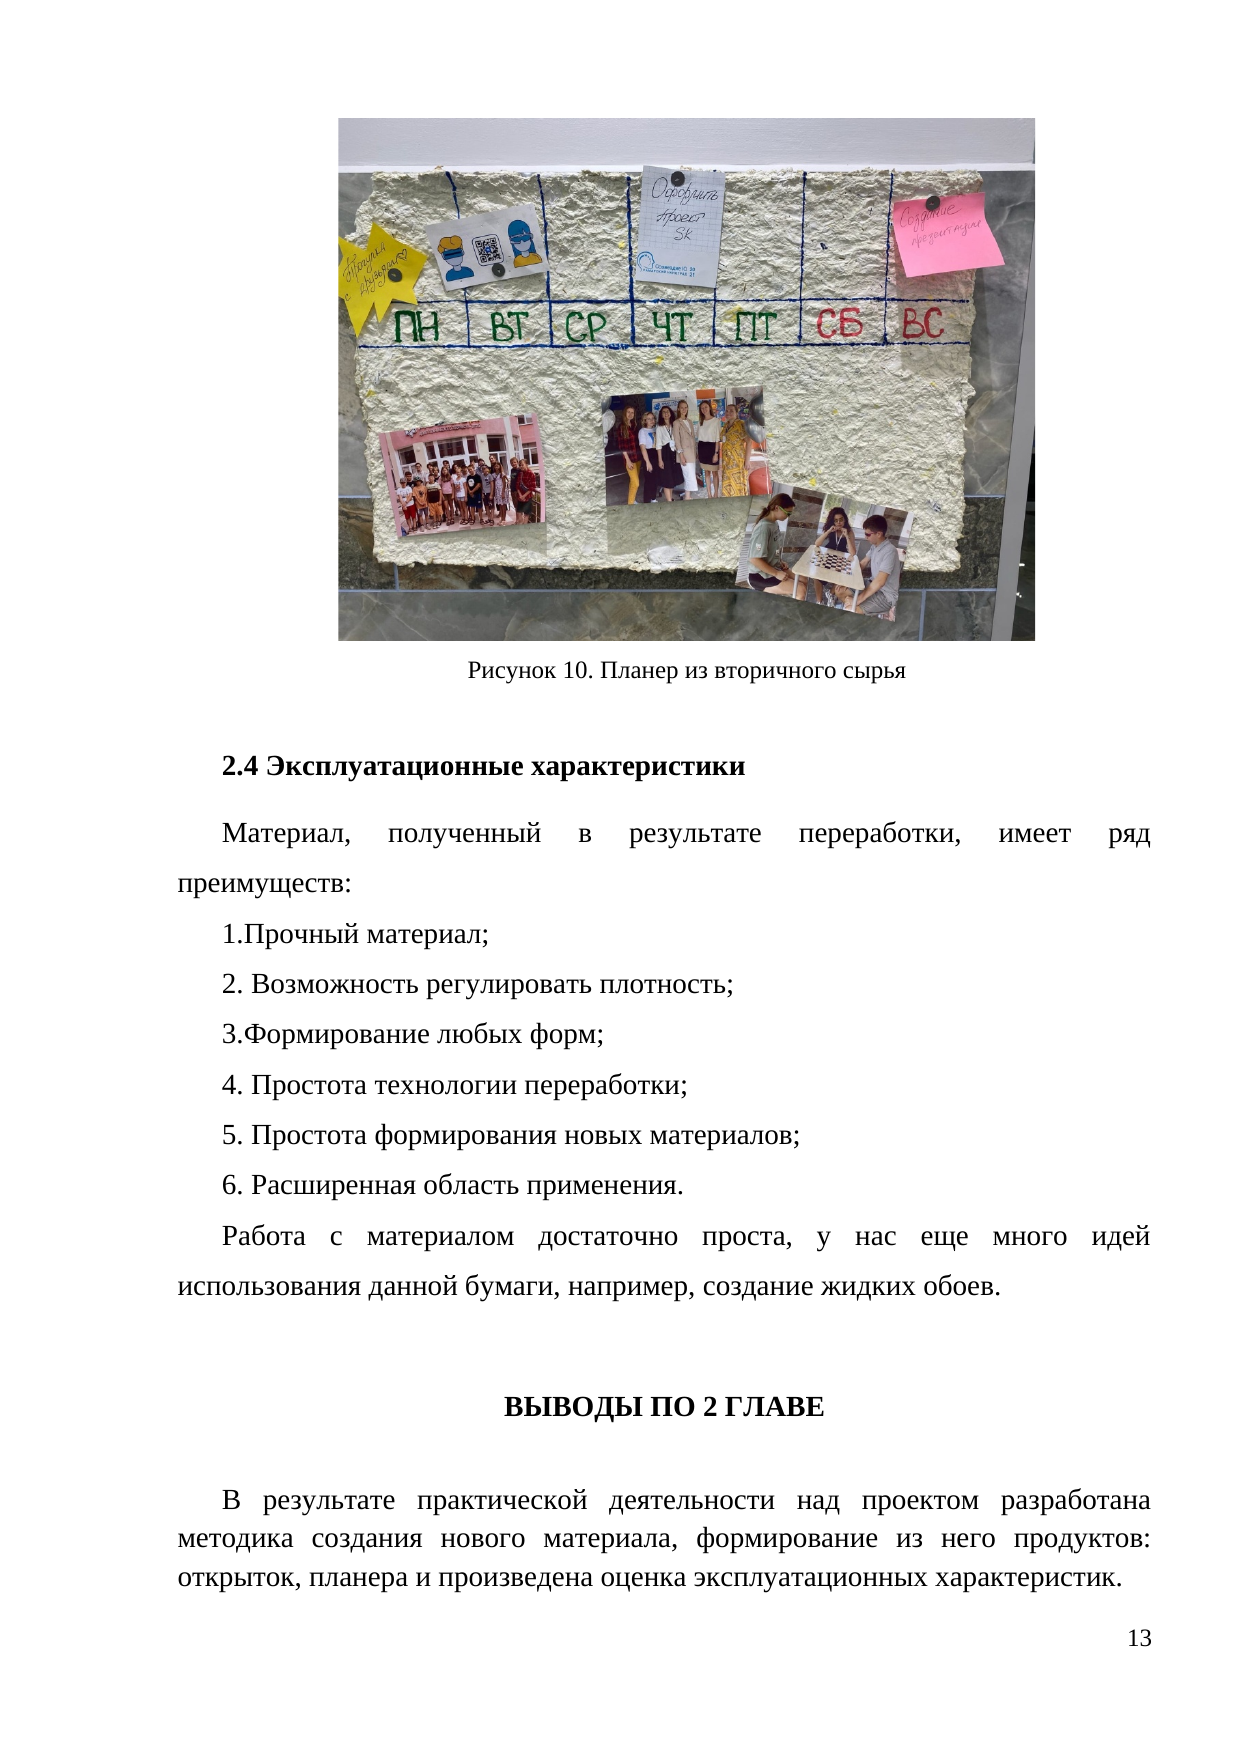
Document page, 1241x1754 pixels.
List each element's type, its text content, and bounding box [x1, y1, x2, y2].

text 6. Расширенная область применения. [177, 1167, 1152, 1201]
text 1.Прочный материал; [177, 916, 1152, 949]
picture [338, 118, 1035, 641]
text В результате практической деятельности над проектом разработана методика создания нового материала, формирование из него продуктов: открыток, планера и произведена оценка эксплуатационных характеристик. [177, 1482, 1152, 1592]
text 4. Простота технологии переработки; [177, 1067, 1152, 1100]
subtitle ВЫВОДЫ ПО 2 ГЛАВЕ [177, 1389, 1152, 1423]
text Работа с материалом достаточно проста, у нас еще много идей использования данной бумаги, например, создание жидких обоев. [177, 1218, 1152, 1302]
text 5. Простота формирования новых материалов; [177, 1117, 1152, 1151]
text 2. Возможность регулировать плотность; [177, 966, 1152, 1000]
text Материал, полученный в результате переработки, имеет ряд преимуществ: [177, 815, 1152, 899]
text 3.Формирование любых форм; [177, 1016, 1152, 1050]
subtitle 2.4 Эксплуатационные характеристики [177, 748, 1152, 782]
text Рисунок 10. Планер из вторичного сырья [177, 655, 1152, 684]
